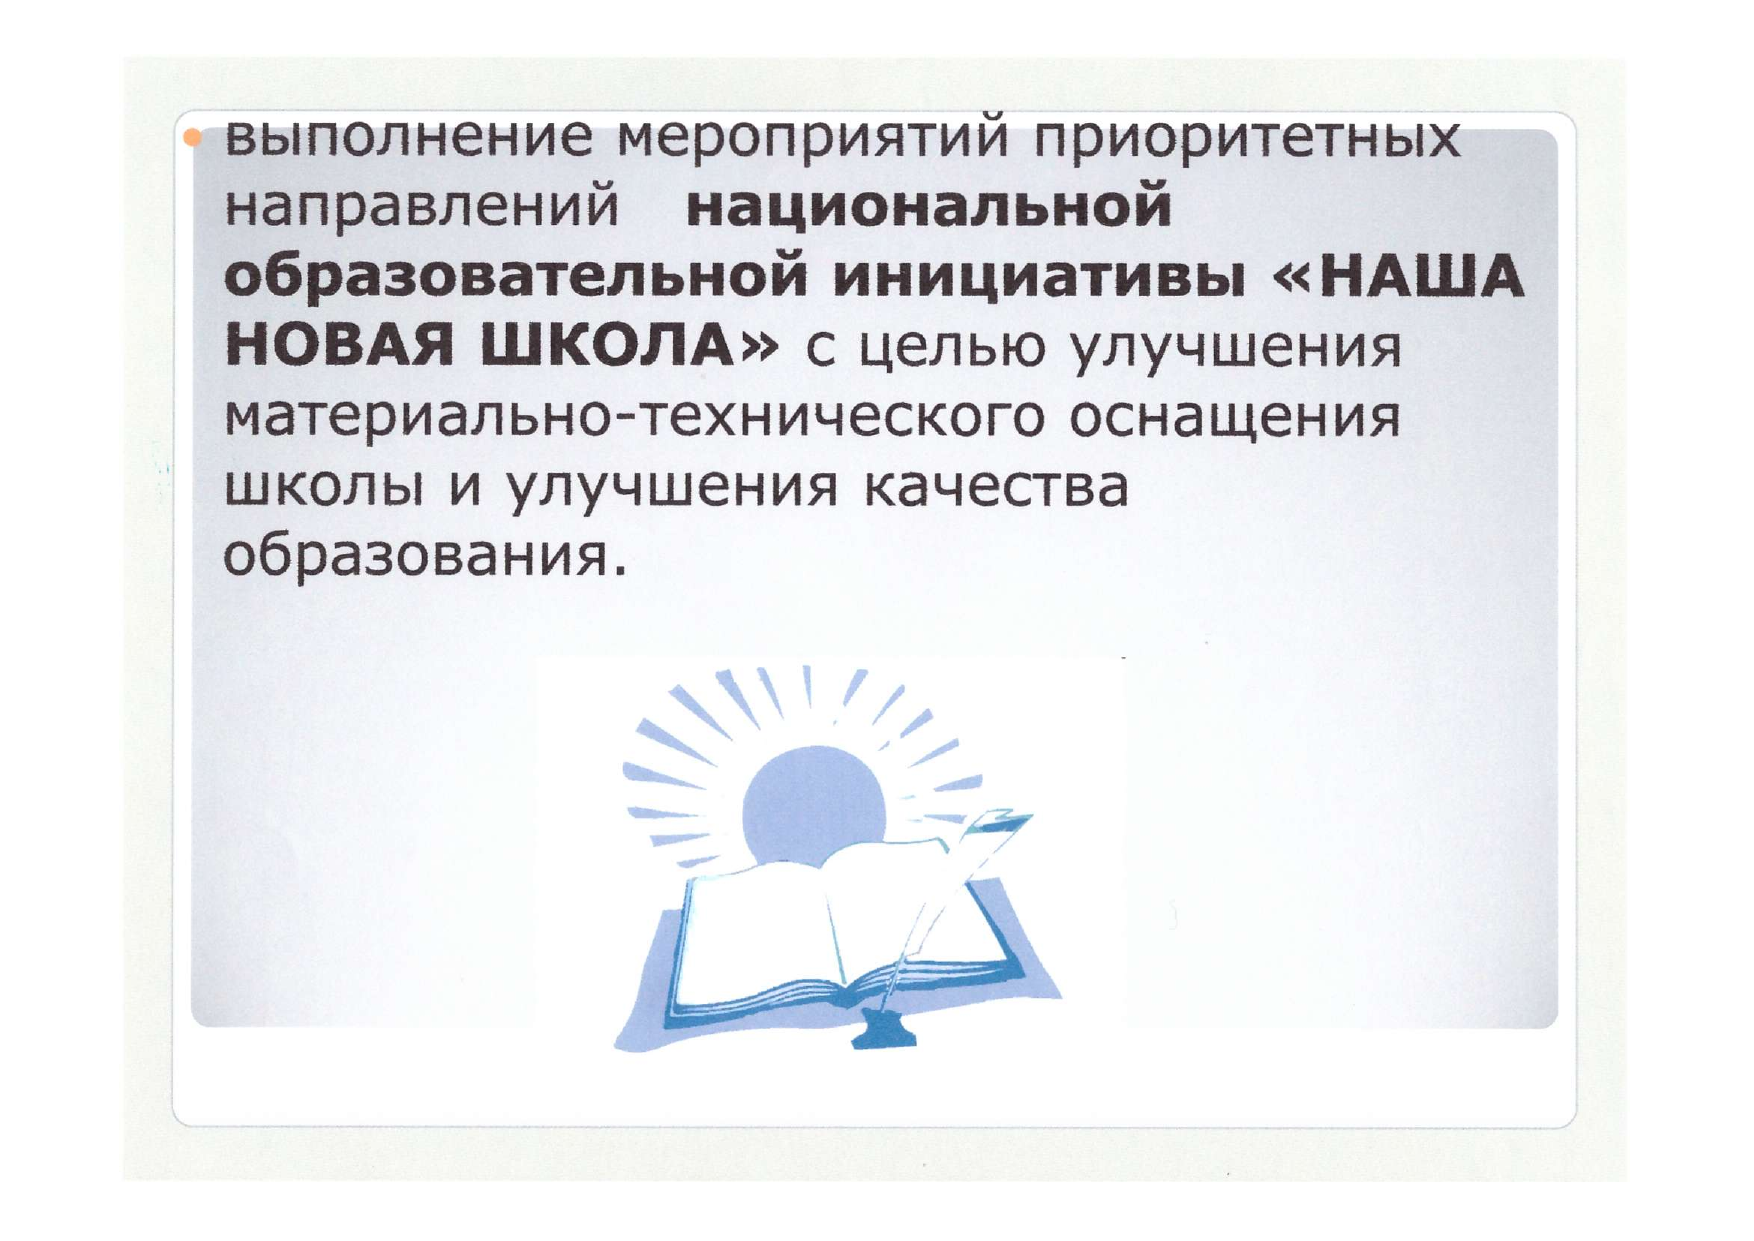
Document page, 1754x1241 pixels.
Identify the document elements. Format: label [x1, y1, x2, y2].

picture [119, 54, 1630, 1182]
